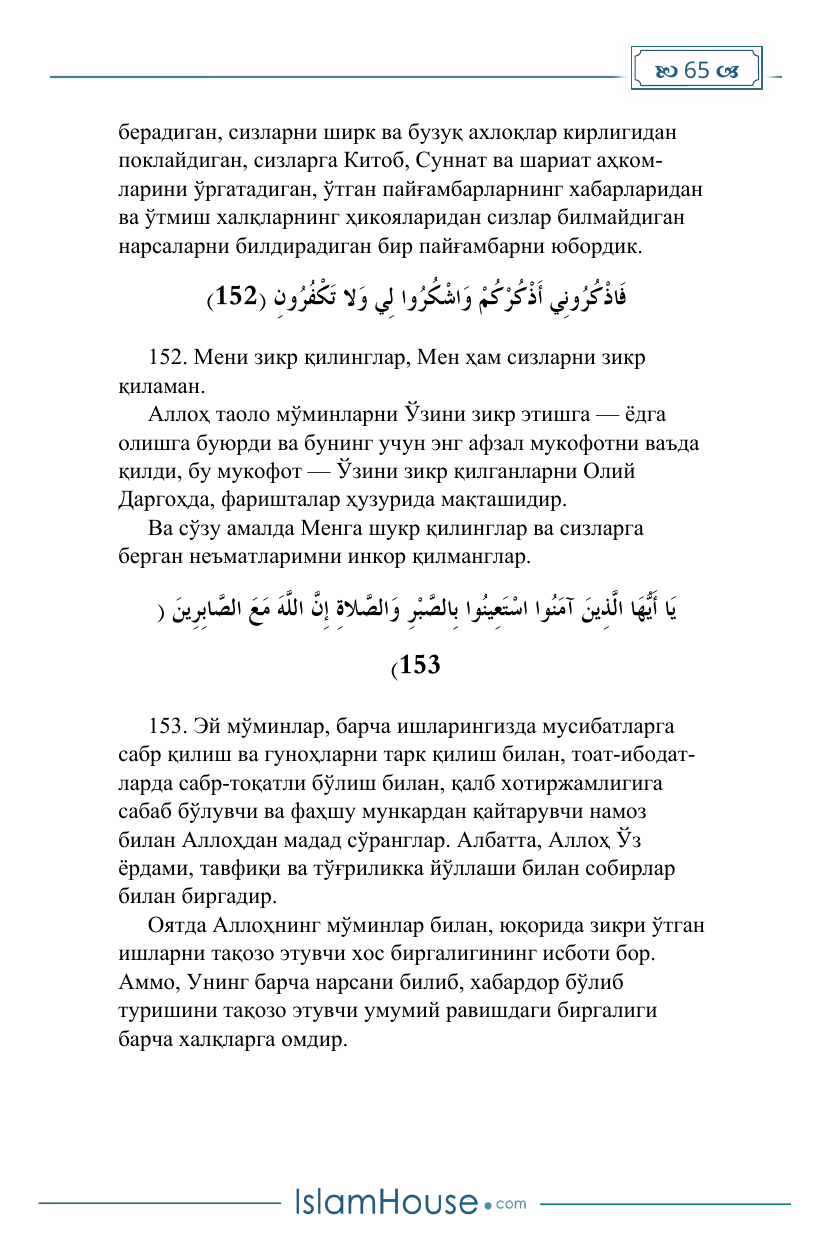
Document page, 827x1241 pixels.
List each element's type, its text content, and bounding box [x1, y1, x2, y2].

picture [288, 1183, 791, 1221]
text Оятда Аллоҳнинг мўминлар билан, юқорида зикри ўтган ишларни тақозо этувчи хос биргалигининг исботи бор. Аммо, Унинг барча нарсани билиб, хабардор бўлиб туришини тақозо этувчи умумий равишдаги биргалиги барча халқларга омдир. [118, 911, 709, 1051]
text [118, 118, 709, 258]
picture [31, 1182, 282, 1220]
text Ва сўзу амалда Менга шукр қилинглар ва сизларга берган неъматларимни инкор қилманглар. [118, 514, 709, 569]
text يَا أَيُّهَا الَّذِينَ آمَنُوا اسْتَعِينُوا بِالصَّبْرِ وَالصَّلاةِ إِنَّ اللَّهَ مَعَ الصَّابِرِينَ (153) [136, 587, 697, 690]
text فَاذْكُرُونِي أَذْكُرْكُمْ وَاشْكُرُوا لِي وَلا تَكْفُرُونِ (152) [136, 277, 697, 322]
text Аллоҳ таоло мўминларни Ўзини зикр этишга — ёдга олишга буюрди ва бунинг учун энг афзал мукофотни ваъда қилди, бу мукофот — Ўзини зикр қилганларни Олий Даргоҳда, фаришталар ҳузурида мақташидир. [118, 400, 709, 512]
text 152. Мени зикр қилинглар, Мен ҳам сизларни зикр қиламан. [118, 343, 709, 398]
text 153. Эй мўминлар, барча ишларингизда мусибатларга сабр қилиш ва гуноҳларни тарк қилиш билан, тоат-ибодат-ларда сабр-тоқатли бўлиш билан, қалб хотиржамлигига сабаб бўлувчи ва фаҳшу мункардан қайтарувчи намоз билан Аллоҳдан мадад сўранглар. Албатта, Аллоҳ Ўз ёрдами, тавфиқи ва тўғриликка йўллаши билан собирлар билан биргадир. [118, 712, 709, 909]
